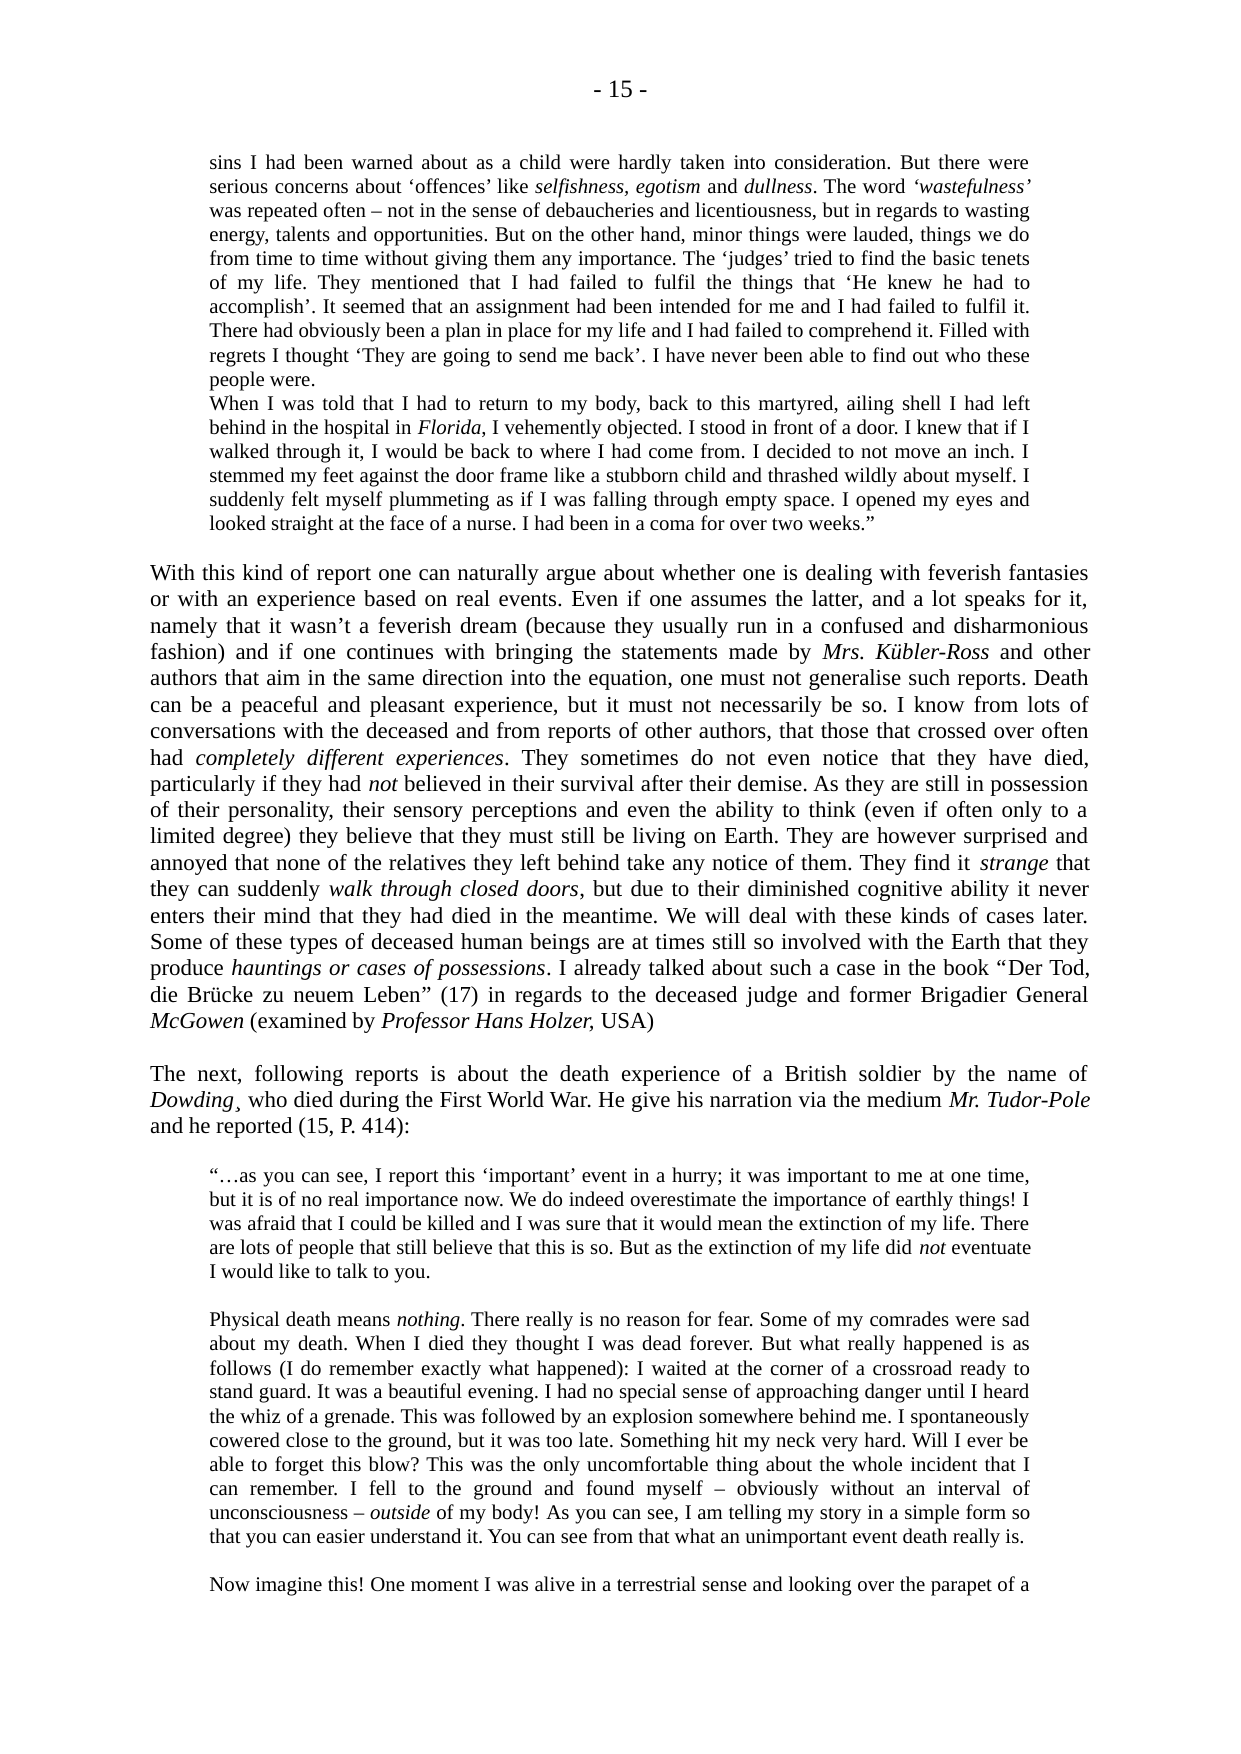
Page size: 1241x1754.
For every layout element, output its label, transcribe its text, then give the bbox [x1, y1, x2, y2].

text “…as you can see, I report this ‘important’ event in a hurry; it was important to me at one time, but it is of no real importance now. We do indeed overestimate the importance of earthly things! I was afraid that I could be killed and I was sure that it would mean the extinction of my life. There are lots of people that still believe that this is so. But as the extinction of my life did not eventuate I would like to talk to you. [209, 1163, 1031, 1283]
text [209, 1572, 1031, 1596]
text The next, following reports is about the death experience of a British soldier by the name of Dowding¸ who died during the First World War. He give his narration via the medium Mr. Tudor-Pole and he reported (15, P. 414): [150, 1060, 1090, 1139]
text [209, 150, 1031, 391]
text When I was told that I had to return to my body, back to this martyred, ailing shell I had left behind in the hospital in Florida, I vehemently objected. I stood in front of a door. I knew that if I walked through it, I would be back to where I had come from. I decided to not move an inch. I stemmed my feet against the door frame like a stubborn child and thrashed wildly about myself. I suddenly felt myself plummeting as if I was falling through empty space. I opened my eyes and looked straight at the face of a nurse. I had been in a coma for over two weeks.” [209, 391, 1031, 535]
text Physical death means nothing. There really is no reason for fear. Some of my comrades were sad about my death. When I died they thought I was dead forever. But what really happened is as follows (I do remember exactly what happened): I waited at the corner of a crossroad ready to stand guard. It was a beautiful evening. I had no special sense of approaching danger until I heard the whiz of a grenade. This was followed by an explosion somewhere behind me. I spontaneously cowered close to the ground, but it was too late. Something hit my neck very hard. Will I ever be able to forget this blow? This was the only uncomfortable thing about the whole incident that I can remember. I fell to the ground and found myself – obviously without an interval of unconsciousness – outside of my body! As you can see, I am telling my story in a simple form so that you can easier understand it. You can see from that what an unimportant event death really is. [209, 1307, 1031, 1548]
text With this kind of report one can naturally argue about whether one is dealing with feverish fantasies or with an experience based on real events. Even if one assumes the latter, and a lot speaks for it, namely that it wasn’t a feverish dream (because they usually run in a confused and disharmonious fashion) and if one continues with bringing the statements made by Mrs. Kübler-Ross and other authors that aim in the same direction into the equation, one must not generalise such reports. Death can be a peaceful and pleasant experience, but it must not necessarily be so. I know from lots of conversations with the deceased and from reports of other authors, that those that crossed over often had completely different experiences. They sometimes do not even notice that they have died, particularly if they had not believed in their survival after their demise. As they are still in possession of their personality, their sensory perceptions and even the ability to think (even if often only to a limited degree) they believe that they must still be living on Earth. They are however surprised and annoyed that none of the relatives they left behind take any notice of them. They find it strange that they can suddenly walk through closed doors, but due to their diminished cognitive ability it never enters their mind that they had died in the meantime. We will deal with these kinds of cases later. Some of these types of deceased human beings are at times still so involved with the Earth that they produce hauntings or cases of possessions. I already talked about such a case in the book “Der Tod, die Brücke zu neuem Leben” (17) in regards to the deceased judge and former Brigadier General McGowen (examined by Professor Hans Holzer, USA) [150, 559, 1090, 1033]
